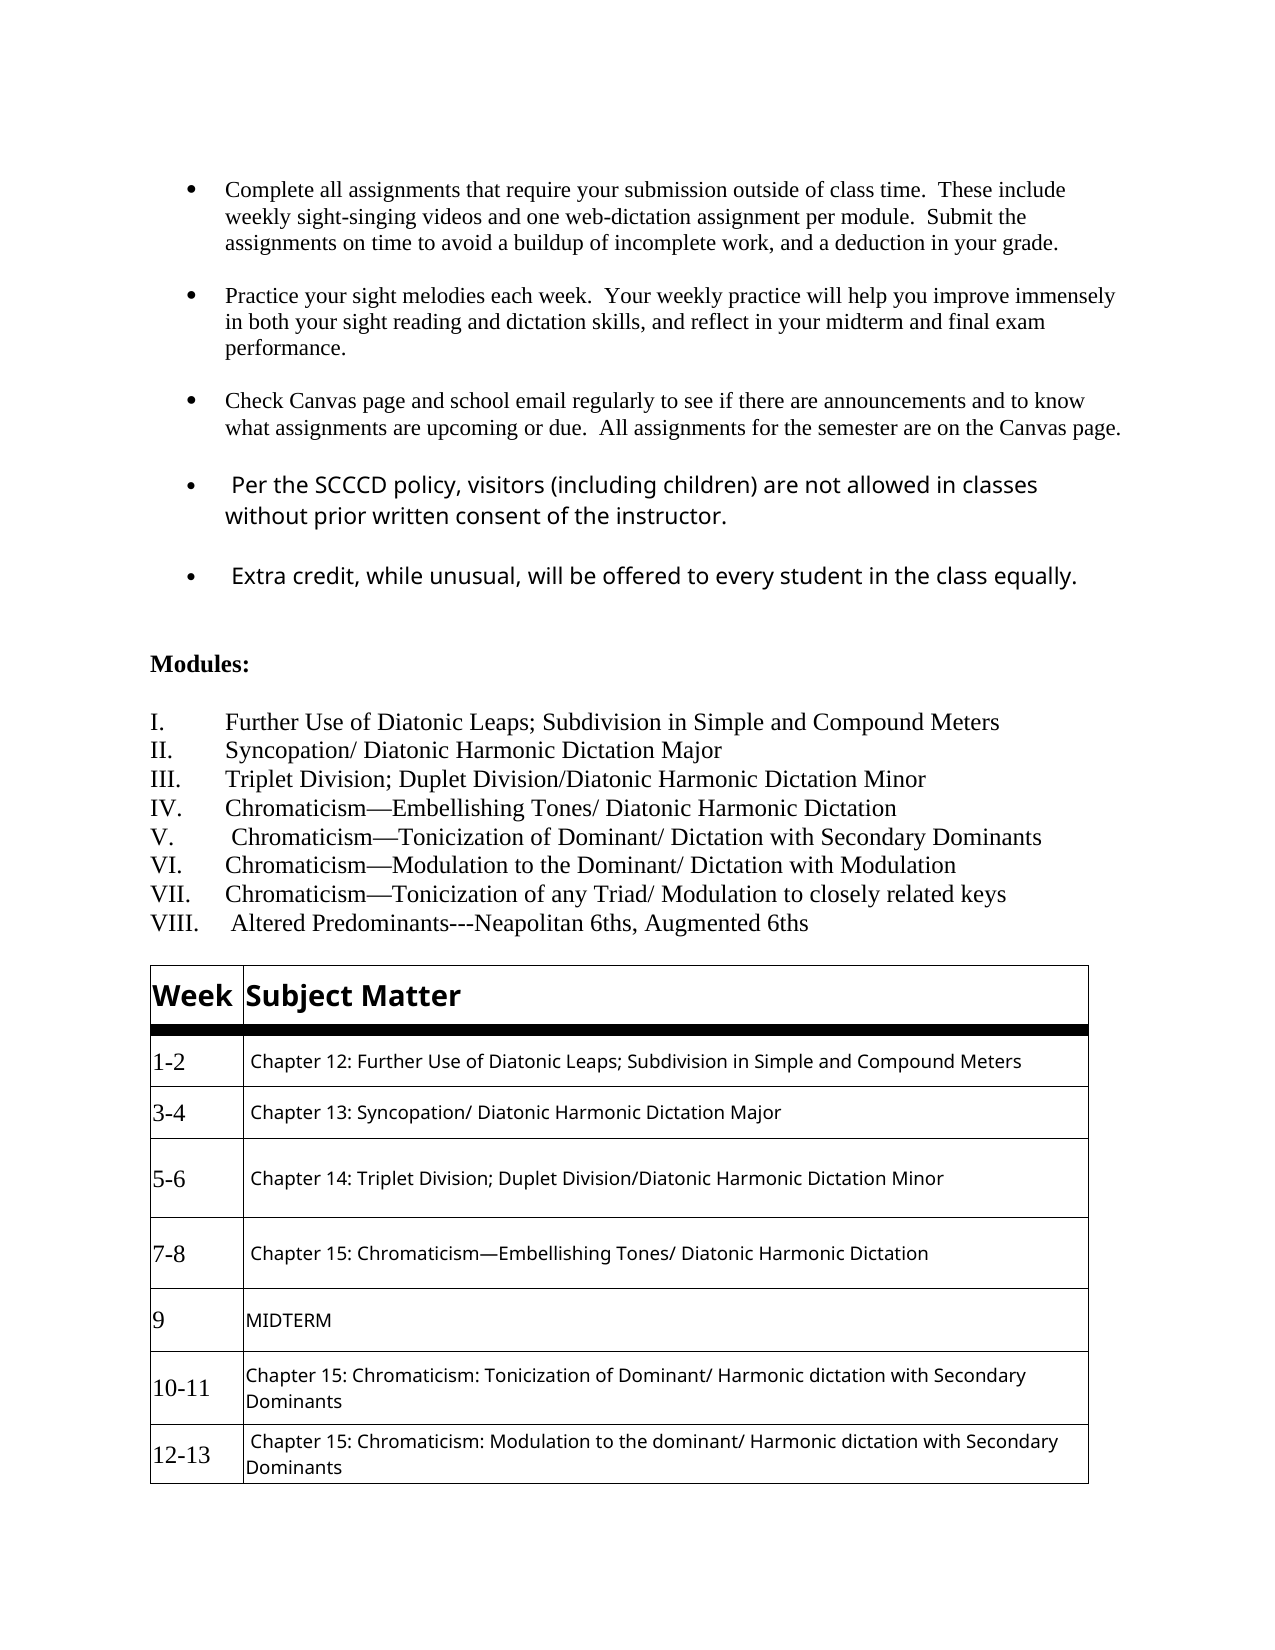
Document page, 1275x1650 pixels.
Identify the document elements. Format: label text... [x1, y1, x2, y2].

text II. Syncopation/ Diatonic Harmonic Dictation Major [150, 735, 1125, 764]
table_cell Chapter 12: Further Use of Diatonic Leaps; Subdivision in Simple and Compound Meters [244, 1036, 1088, 1086]
text V. Chromaticism—Tonicization of Dominant/ Dictation with Secondary Dominants [150, 822, 1125, 850]
text III. Triplet Division; Duplet Division/Diatonic Harmonic Dictation Minor [150, 764, 1125, 793]
text VI. Chromaticism—Modulation to the Dominant/ Dictation with Modulation [150, 850, 1125, 879]
table_header Week [151, 966, 243, 1024]
table_cell MIDTERM [244, 1289, 1088, 1351]
text VIII. Altered Predominants---Neapolitan 6ths, Augmented 6ths [150, 908, 1125, 937]
list Extra credit, while unusual, will be offered to every student in the class equally. [187, 560, 1125, 592]
text VII. Chromaticism—Tonicization of any Triad/ Modulation to closely related keys [150, 879, 1125, 908]
list Practice your sight melodies each week. Your weekly practice will help you improve immensely in both your sight reading and dictation skills, and reflect in your midterm and final exam performance. [187, 282, 1125, 361]
table_cell Chapter 14: Triplet Division; Duplet Division/Diatonic Harmonic Dictation Minor [244, 1139, 1088, 1217]
table_cell 1-2 [151, 1036, 243, 1086]
table_cell Chapter 15: Chromaticism—Embellishing Tones/ Diatonic Harmonic Dictation [244, 1218, 1088, 1288]
table_cell 5-6 [151, 1139, 243, 1217]
table_cell 9 [151, 1289, 243, 1351]
text Modules: [150, 649, 1125, 678]
list Complete all assignments that require your submission outside of class time. These include weekly sight-singing videos and one web-dictation assignment per module. Submit the assignments on time to avoid a buildup of incomplete work, and a deduction in your grade. [187, 176, 1125, 255]
text IV. Chromaticism—Embellishing Tones/ Diatonic Harmonic Dictation [150, 793, 1125, 822]
text I. Further Use of Diatonic Leaps; Subdivision in Simple and Compound Meters [150, 707, 1125, 735]
table_cell Chapter 15: Chromaticism: Modulation to the dominant/ Harmonic dictation with Secondary Dominants [244, 1425, 1088, 1483]
list Per the SCCCD policy, visitors (including children) are not allowed in classes without prior written consent of the instructor. [187, 469, 1125, 532]
table_header Subject Matter [244, 966, 1088, 1024]
list Check Canvas page and school email regularly to see if there are announcements and to know what assignments are upcoming or due. All assignments for the semester are on the Canvas page. [187, 387, 1125, 440]
table_cell Chapter 13: Syncopation/ Diatonic Harmonic Dictation Major [244, 1087, 1088, 1138]
table_cell 12-13 [151, 1425, 243, 1483]
table_cell 10-11 [151, 1352, 243, 1424]
table_cell Chapter 15: Chromaticism: Tonicization of Dominant/ Harmonic dictation with Secondary Dominants [244, 1352, 1088, 1424]
table_cell 7-8 [151, 1218, 243, 1288]
table_cell 3-4 [151, 1087, 243, 1138]
